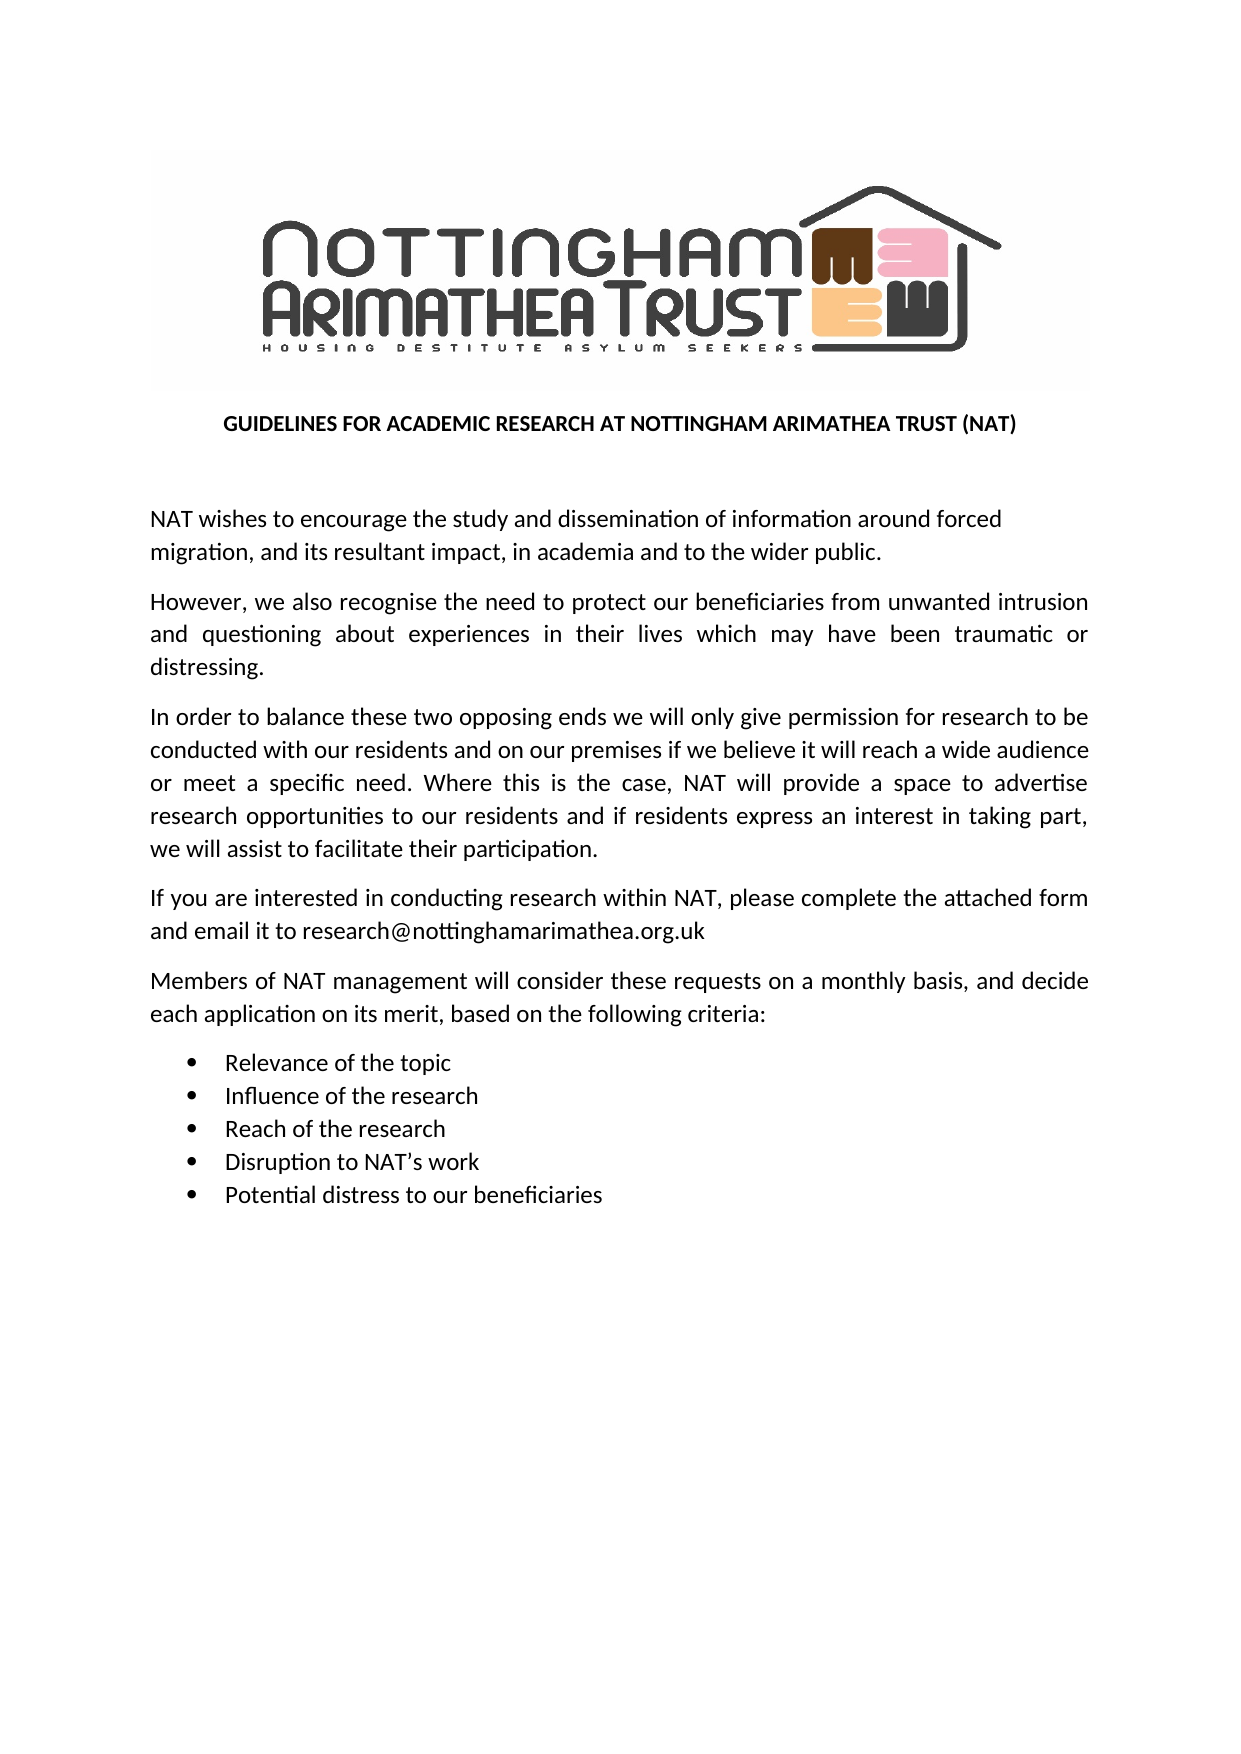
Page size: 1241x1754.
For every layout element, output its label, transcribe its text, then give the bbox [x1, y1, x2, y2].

text NAT wishes to encourage the study and dissemination of information around forced migration, and its resultant impact, in academia and to the wider public. [150, 503, 1090, 567]
picture [150, 150, 1090, 391]
text However, we also recognise the need to protect our beneficiaries from unwanted intrusion and questioning about experiences in their lives which may have been traumatic or distressing. [150, 586, 1090, 682]
list Potential distress to our beneficiaries [187, 1179, 1090, 1209]
list Disruption to NAT’s work [187, 1146, 1090, 1177]
text In order to balance these two opposing ends we will only give permission for research to be conducted with our residents and on our premises if we believe it will reach a wide audience or meet a specific need. Where this is the case, NAT will provide a space to advertise research opportunities to our residents and if residents express an interest in taking part, we will assist to facilitate their participation. [150, 701, 1090, 863]
text GUIDELINES FOR ACADEMIC RESEARCH AT NOTTINGHAM ARIMATHEA TRUST (NAT) [150, 409, 1090, 437]
text Members of NAT management will consider these requests on a monthly basis, and decide each application on its merit, based on the following criteria: [150, 965, 1090, 1028]
list Relevance of the topic [187, 1047, 1090, 1078]
list Influence of the research [187, 1080, 1090, 1111]
text If you are interested in conducting research within NAT, please complete the attached form and email it to research@nottinghamarimathea.org.uk [150, 882, 1090, 946]
list Reach of the research [187, 1113, 1090, 1144]
